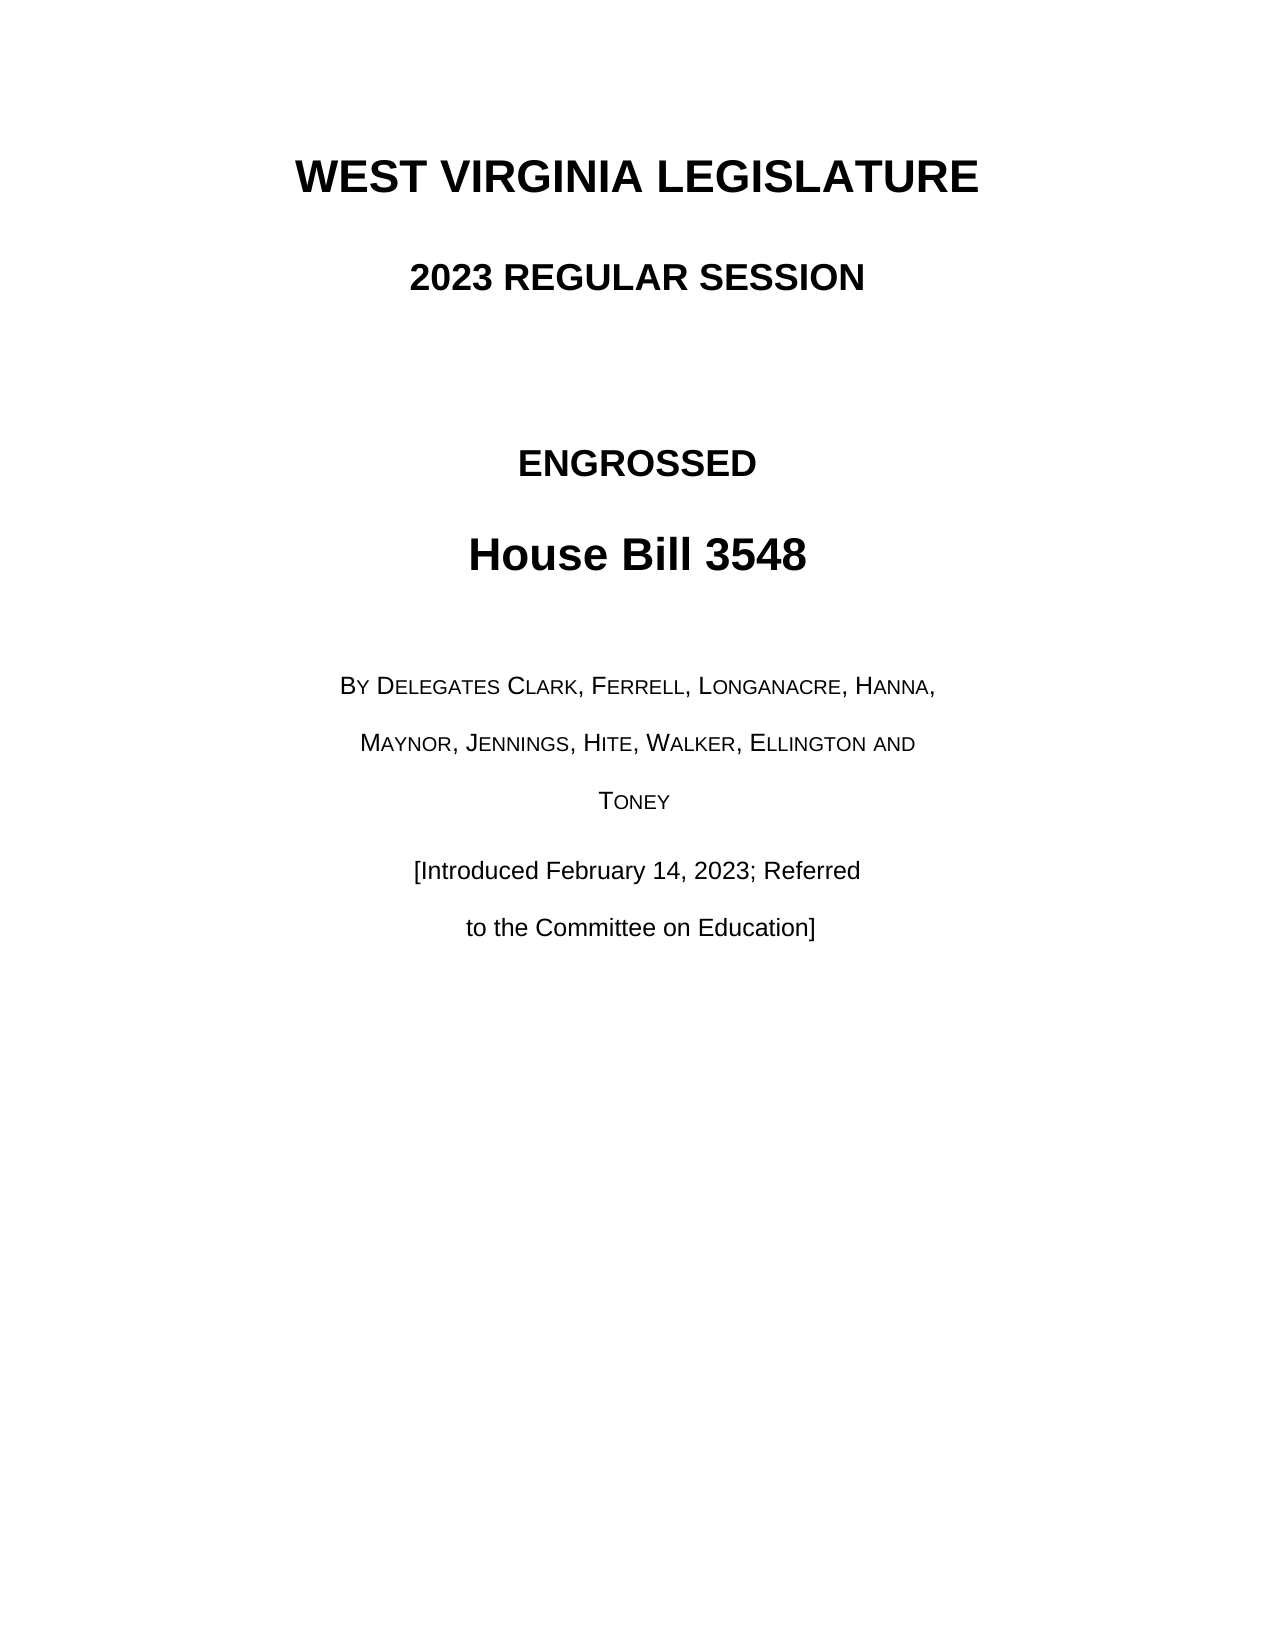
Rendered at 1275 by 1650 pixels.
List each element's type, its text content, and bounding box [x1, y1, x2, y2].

title WEST virginia legislature [150, 150, 1125, 203]
text [Introduced February 14, 2023; Referred [337, 856, 937, 884]
text By [337, 671, 937, 814]
text to the Committee on Education] [337, 913, 937, 942]
title 2023 regular session [150, 255, 1125, 298]
text Bill [150, 528, 1125, 581]
